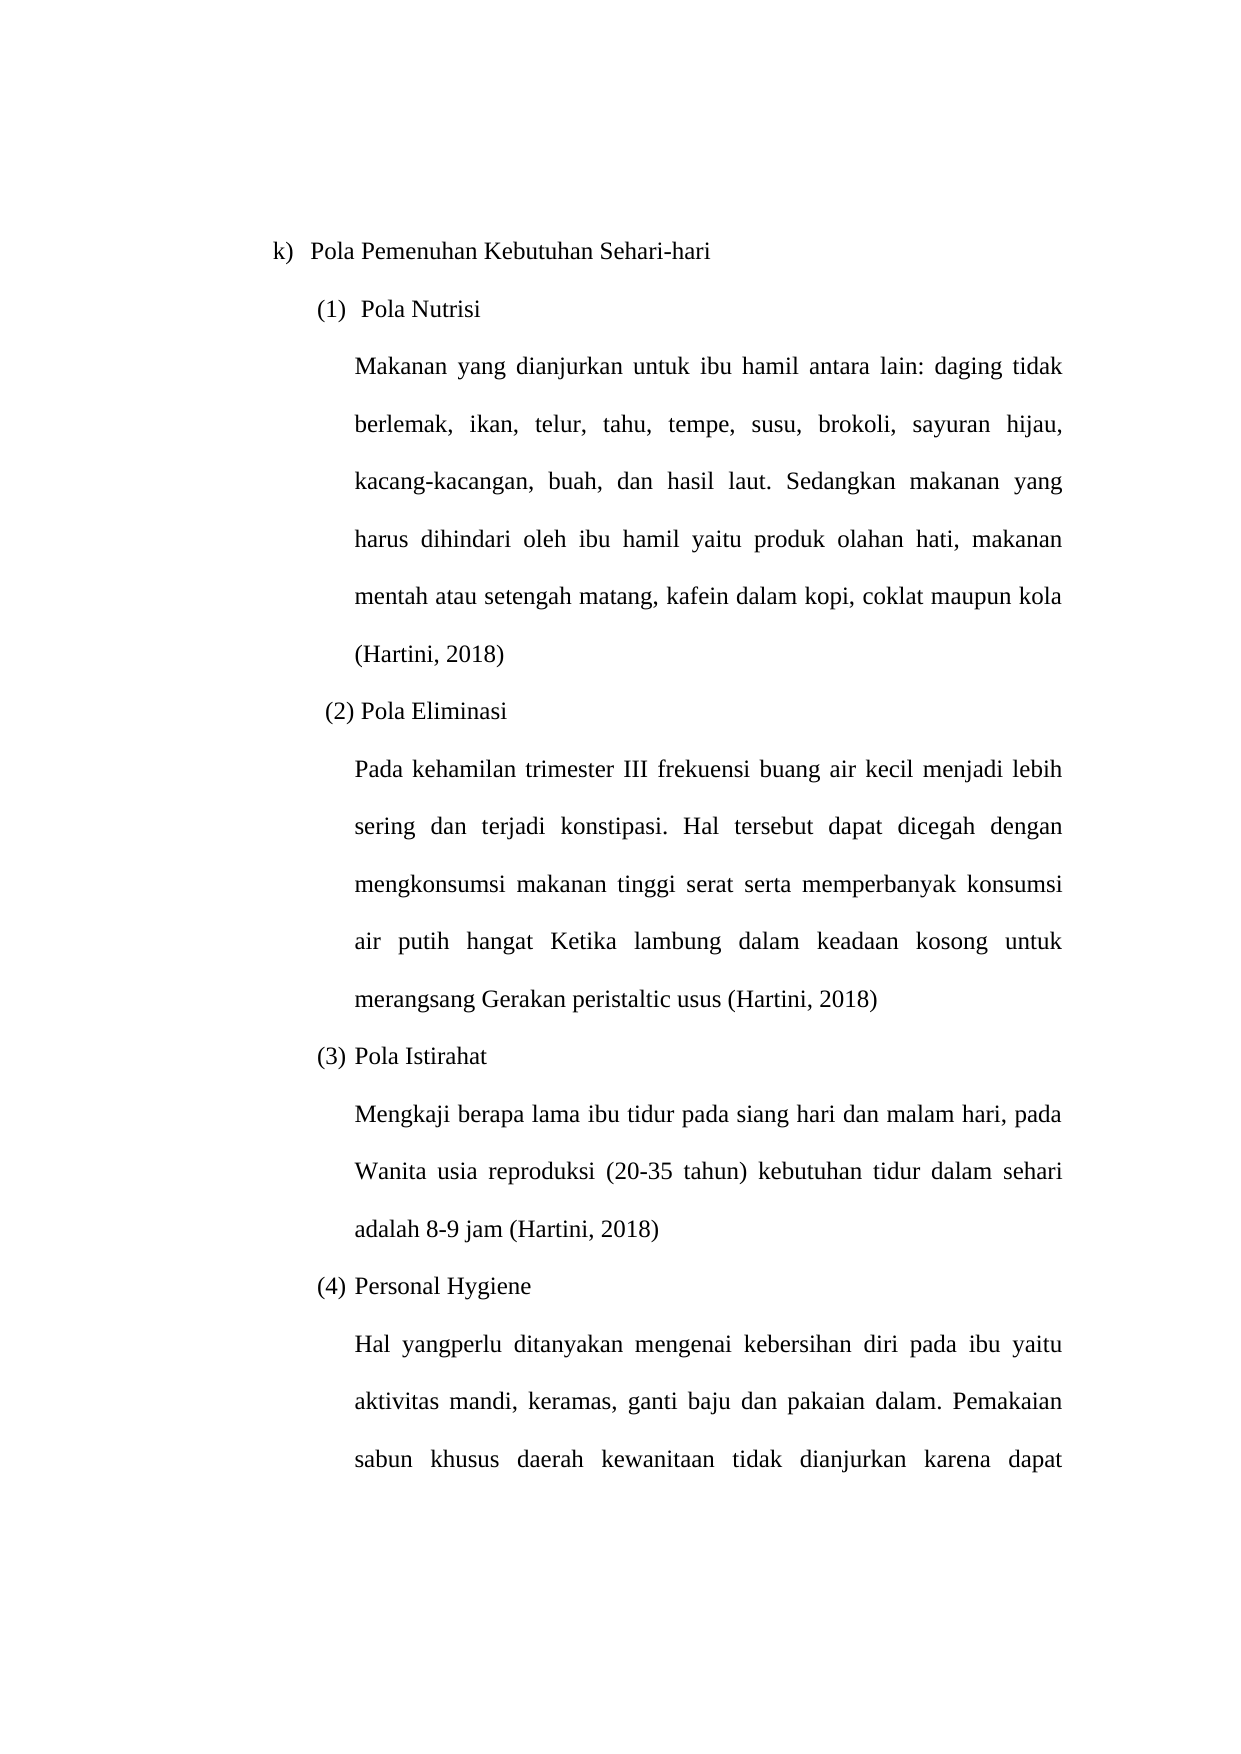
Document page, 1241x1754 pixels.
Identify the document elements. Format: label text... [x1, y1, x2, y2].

text Pada kehamilan trimester III frekuensi buang air kecil menjadi lebih sering dan terjadi konstipasi. Hal tersebut dapat dicegah dengan mengkonsumsi makanan tinggi serat serta memperbanyak konsumsi air putih hangat Ketika lambung dalam keadaan kosong untuk merangsang Gerakan peristaltic usus (Hartini, 2018) [354, 754, 1063, 1012]
list Pola Istirahat [317, 1041, 1063, 1070]
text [354, 1329, 1063, 1472]
list Pola Eliminasi [325, 696, 1063, 725]
text Mengkaji berapa lama ibu tidur pada siang hari dan malam hari, pada Wanita usia reproduksi (20-35 tahun) kebutuhan tidur dalam sehari adalah 8-9 jam (Hartini, 2018) [354, 1099, 1063, 1242]
list Personal Hygiene [317, 1271, 1063, 1300]
list Pola Nutrisi [317, 294, 1063, 322]
list Pola Pemenuhan Kebutuhan Sehari-hari [273, 236, 1063, 265]
text Makanan yang dianjurkan untuk ibu hamil antara lain: daging tidak berlemak, ikan, telur, tahu, tempe, susu, brokoli, sayuran hijau, kacang-kacangan, buah, dan hasil laut. Sedangkan makanan yang harus dihindari oleh ibu hamil yaitu produk olahan hati, makanan mentah atau setengah matang, kafein dalam kopi, coklat maupun kola (Hartini, 2018) [354, 351, 1063, 667]
